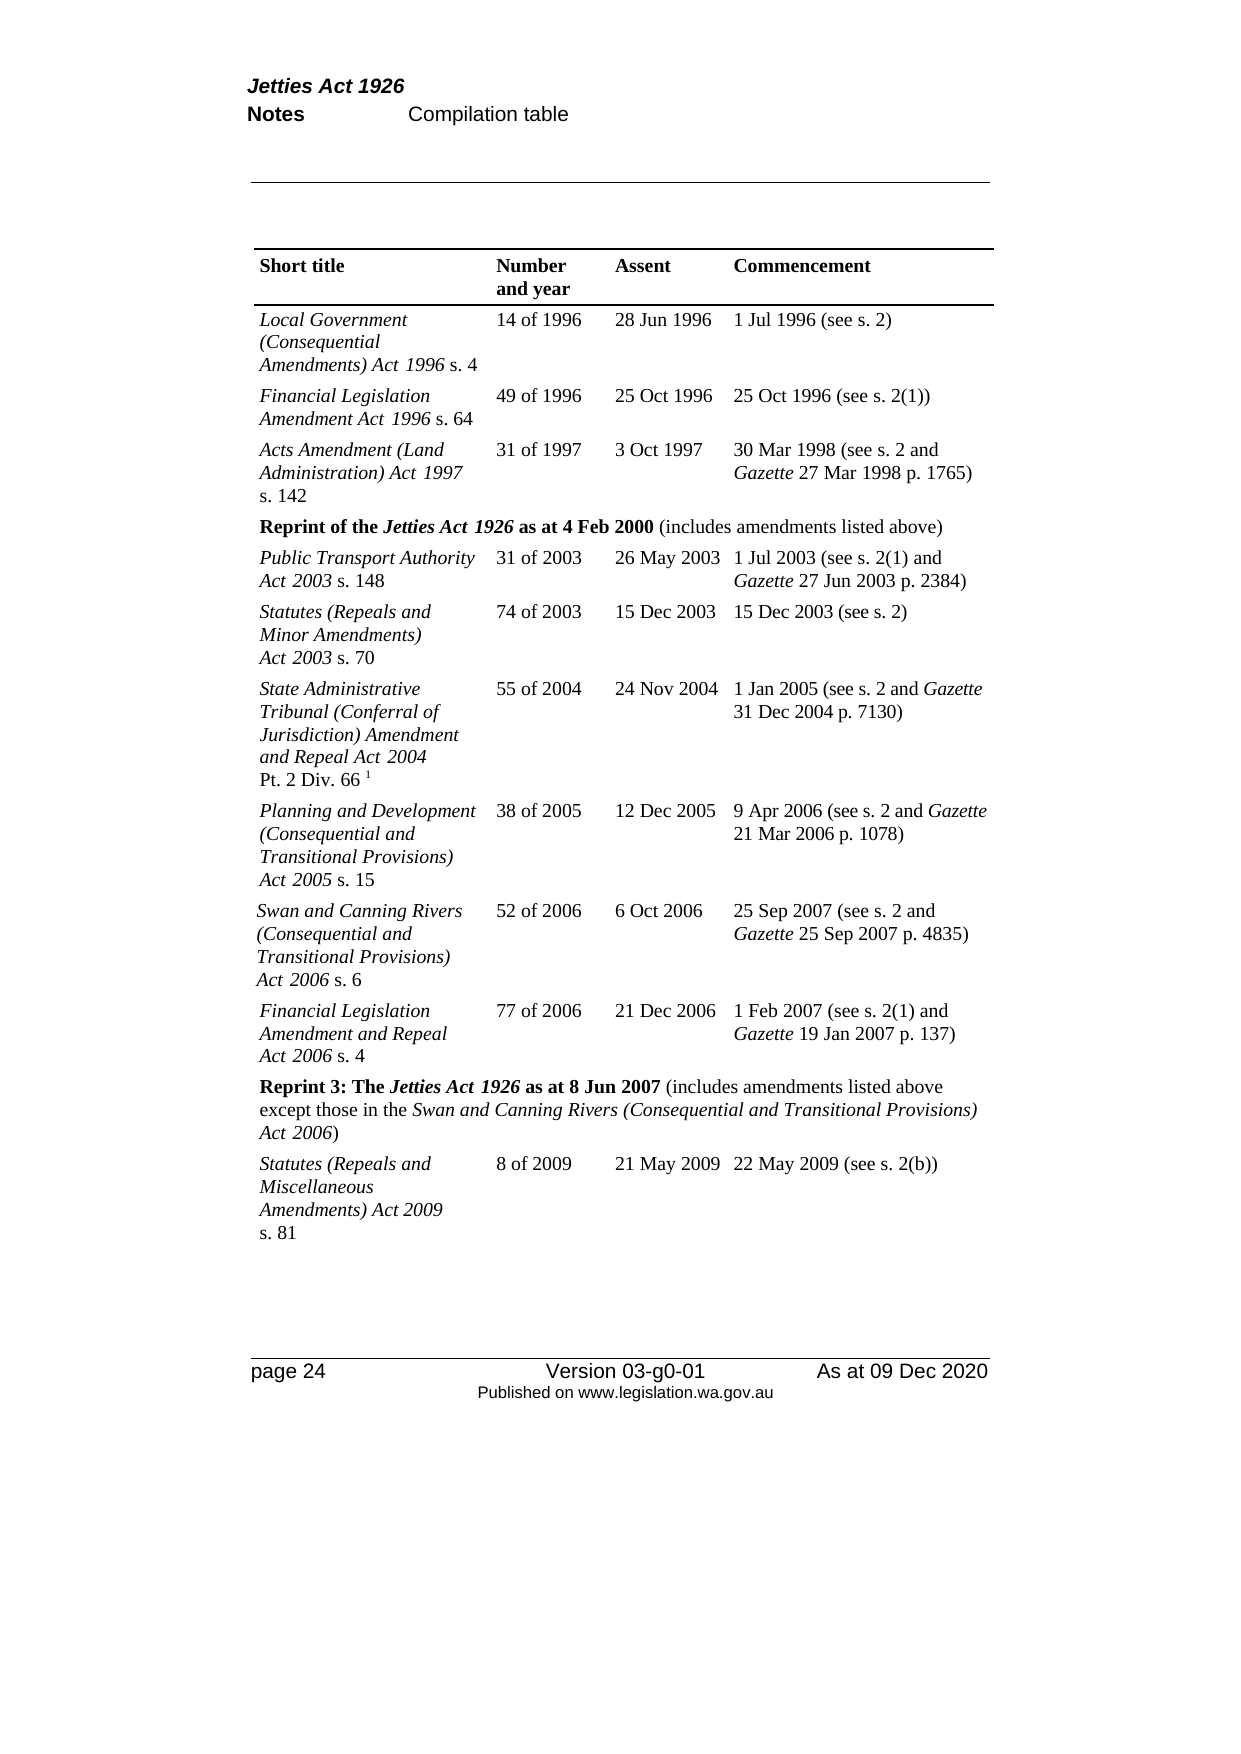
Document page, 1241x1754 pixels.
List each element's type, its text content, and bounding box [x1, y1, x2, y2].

table_cell 3 Oct 1997 [609, 434, 727, 511]
table_cell 21 May 2009 [609, 1148, 727, 1248]
table_cell Planning and Development (Consequential and Transitional Provisions) Act 2005 s. 15 [254, 795, 490, 895]
table_cell Statutes (Repeals and Miscellaneous Amendments) Act 2009 s. 81 [254, 1148, 490, 1248]
table_cell 22 May 2009 (see s. 2(b)) [728, 1148, 997, 1248]
table_cell 21 Dec 2006 [609, 995, 727, 1071]
table_cell 15 Dec 2003 (see s. 2) [728, 596, 997, 673]
table_cell 15 Dec 2003 [609, 596, 727, 673]
table_cell 26 May 2003 [609, 542, 727, 596]
table_cell Public Transport Authority Act 2003 s. 148 [254, 542, 490, 596]
table_cell 25 Oct 1996 (see s. 2(1)) [728, 380, 997, 434]
table_cell Acts Amendment (Land Administration) Act 1997 s. 142 [254, 434, 490, 511]
table_cell 31 of 1997 [490, 434, 609, 511]
table_cell Financial Legislation Amendment Act 1996 s. 64 [254, 380, 490, 434]
table_header Number and year [490, 250, 609, 303]
table_cell 74 of 2003 [490, 596, 609, 673]
table_header Short title [254, 250, 490, 303]
table_cell Financial Legislation Amendment and Repeal Act 2006 s. 4 [254, 995, 490, 1071]
table_cell 14 of 1996 [490, 306, 609, 380]
table_cell 25 Oct 1996 [609, 380, 727, 434]
table_cell 52 of 2006 [490, 895, 609, 994]
table_cell 49 of 1996 [490, 380, 609, 434]
table_cell Swan and Canning Rivers (Consequential and Transitional Provisions) Act 2006 s. 6 [254, 895, 490, 994]
table_cell 1 Jan 2005 (see s. 2 and Gazette 31 Dec 2004 p. 7130) [728, 673, 997, 795]
table_cell 38 of 2005 [490, 795, 609, 895]
table_header Assent [609, 250, 727, 303]
table_cell 9 Apr 2006 (see s. 2 and Gazette 21 Mar 2006 p. 1078) [728, 795, 997, 895]
table_cell 1 Jul 2003 (see s. 2(1) and Gazette 27 Jun 2003 p. 2384) [728, 542, 997, 596]
table_cell 8 of 2009 [490, 1148, 609, 1248]
table_cell 30 Mar 1998 (see s. 2 and Gazette 27 Mar 1998 p. 1765) [728, 434, 997, 511]
table_header Commencement [728, 250, 993, 303]
table_cell Statutes (Repeals and Minor Amendments) Act 2003 s. 70 [254, 596, 490, 673]
table_cell 1 Feb 2007 (see s. 2(1) and Gazette 19 Jan 2007 p. 137) [728, 995, 997, 1071]
table_cell 31 of 2003 [490, 542, 609, 596]
table_cell 77 of 2006 [490, 995, 609, 1071]
table_cell 1 Jul 1996 (see s. 2) [728, 304, 997, 380]
table_cell Local Government (Consequential Amendments) Act 1996 s. 4 [254, 306, 490, 380]
table_cell 25 Sep 2007 (see s. 2 and Gazette 25 Sep 2007 p. 4835) [728, 895, 997, 994]
table_cell 24 Nov 2004 [609, 673, 727, 795]
table_cell Reprint of the Jetties Act 1926 as at 4 Feb 2000 (includes amendments listed above) [254, 511, 997, 542]
table_cell 12 Dec 2005 [609, 795, 727, 895]
table_cell 28 Jun 1996 [609, 306, 727, 380]
table_cell Reprint 3: The Jetties Act 1926 as at 8 Jun 2007 (includes amendments listed above except those in the Swan and Canning Rivers (Consequential and Transitional Provisions) Act 2006) [254, 1071, 997, 1148]
table_cell 55 of 2004 [490, 673, 609, 795]
table_cell 6 Oct 2006 [609, 895, 727, 994]
table_cell State Administrative Tribunal (Conferral of Jurisdiction) Amendment and Repeal Act 2004 Pt. 2 Div. 66 1 [254, 673, 490, 795]
